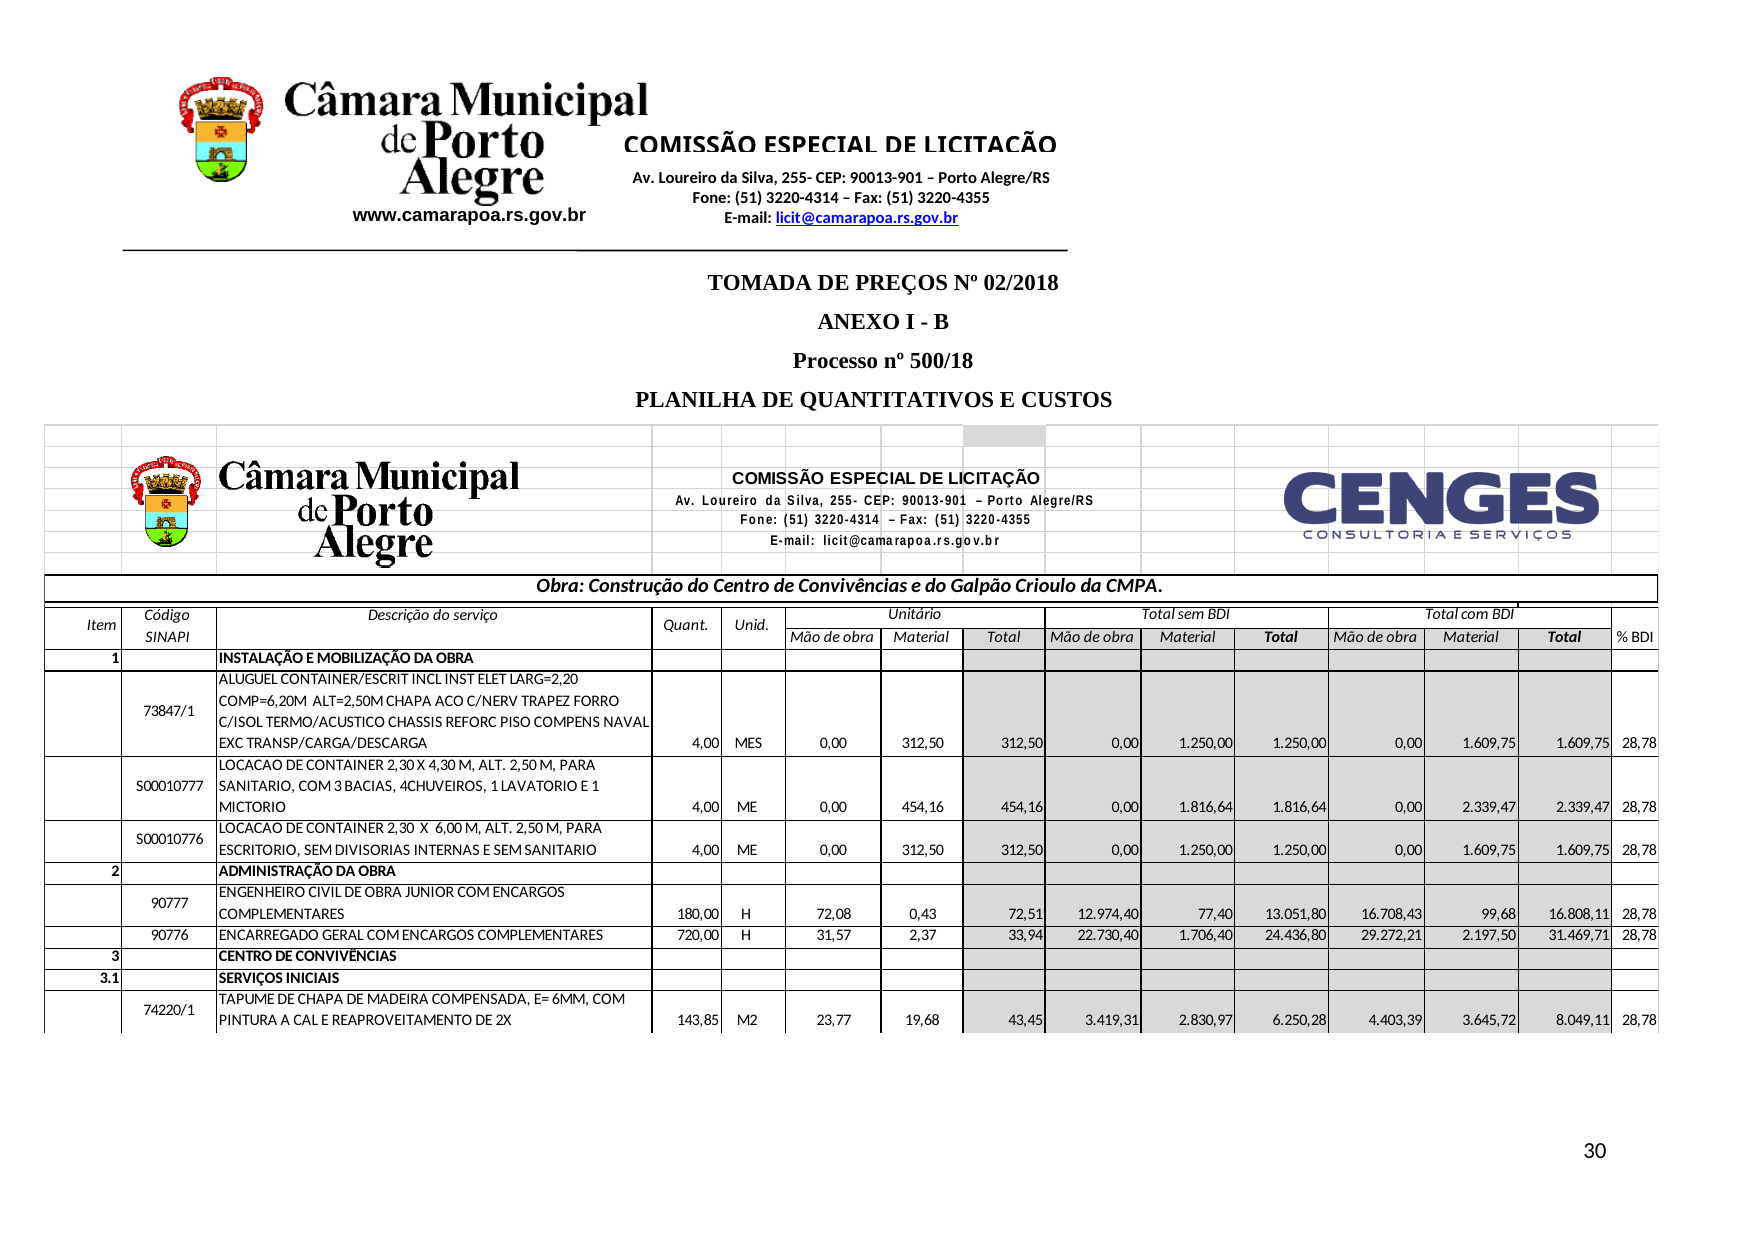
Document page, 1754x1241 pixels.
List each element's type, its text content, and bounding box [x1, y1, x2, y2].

text TOMADA DE PREÇOS Nº 02/2018 [148, 269, 1618, 295]
text ANEXO I - B [148, 308, 1618, 334]
text PLANILHA DE QUANTITATIVOS E CUSTOS [44, 386, 1618, 412]
text Processo nº 500/18 [148, 347, 1618, 373]
picture [179, 77, 648, 206]
picture [644, 139, 648, 151]
